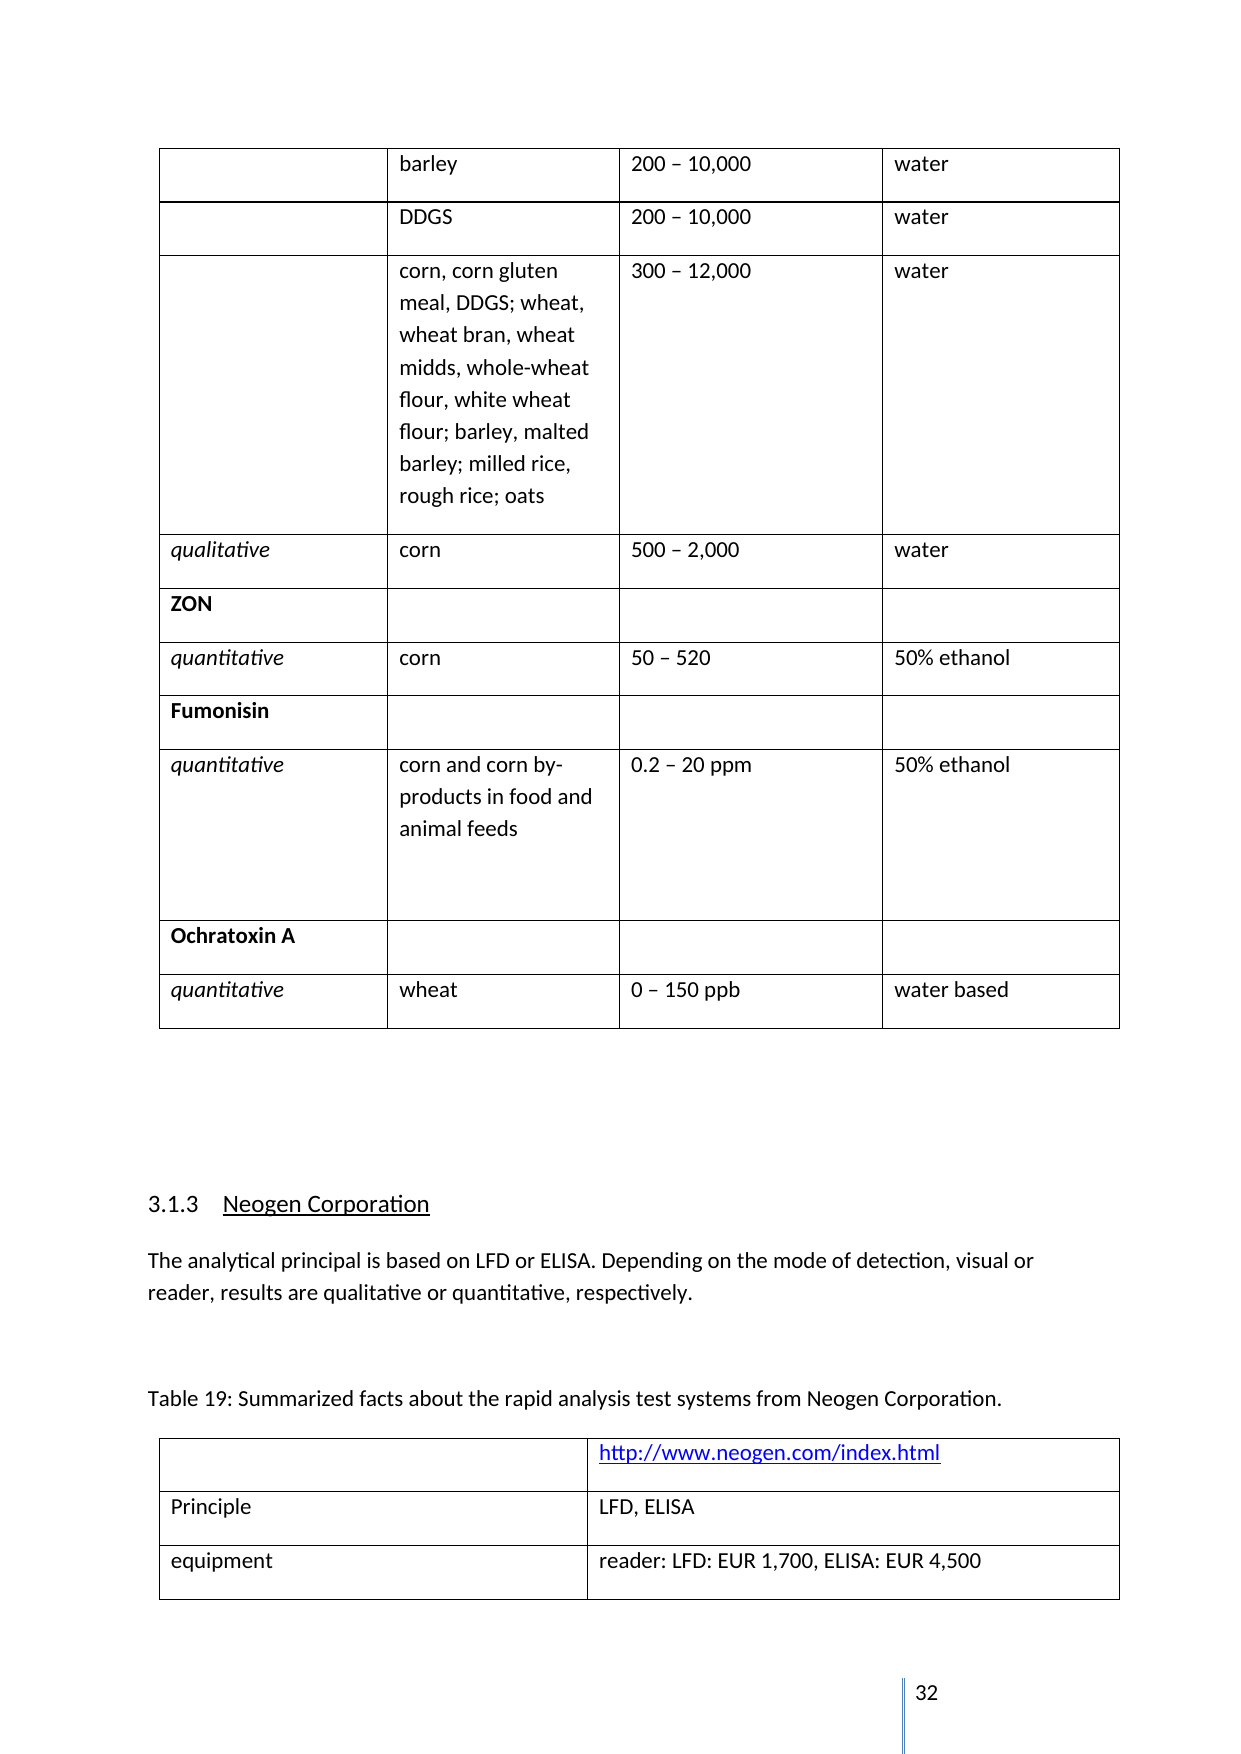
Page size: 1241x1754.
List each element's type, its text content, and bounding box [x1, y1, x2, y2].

table_cell wheat [388, 975, 619, 1028]
table_cell Fumonisin [160, 696, 387, 749]
table_cell 50 – 520 [620, 643, 882, 695]
table_cell DDGS [388, 203, 619, 255]
table_cell water [883, 203, 1119, 255]
table_cell [160, 203, 387, 255]
table_cell 200 – 10,000 [620, 149, 882, 201]
table_cell Ochratoxin A [160, 921, 387, 974]
table_cell [883, 921, 1119, 974]
table_cell 50% ethanol [883, 750, 1119, 920]
table_cell [620, 921, 882, 974]
table_cell [388, 921, 619, 974]
table_cell water [883, 535, 1119, 588]
text The analytical principal is based on LFD or ELISA. Depending on the mode of detection, visual or reader, results are qualitative or quantitative, respectively. [148, 1246, 1093, 1306]
table_cell [620, 696, 882, 749]
table_cell ZON [160, 589, 387, 642]
table_cell equipment [160, 1546, 587, 1599]
subtitle Neogen Corporation [148, 1188, 1093, 1218]
table_header http://www.neogen.com/index.html [588, 1439, 1119, 1491]
table_cell [620, 589, 882, 642]
table_cell quantitative [160, 975, 387, 1028]
table_cell corn [388, 535, 619, 588]
table_cell [883, 589, 1119, 642]
table_header [160, 1439, 587, 1491]
table_cell 50% ethanol [883, 643, 1119, 695]
table_cell quantitative [160, 643, 387, 695]
table_cell barley [388, 149, 619, 201]
table_cell quantitative [160, 750, 387, 920]
table_cell reader: LFD: EUR 1,700, ELISA: EUR 4,500 [588, 1546, 1119, 1599]
table_cell corn and corn by-products in food and animal feeds [388, 750, 619, 920]
table_cell [160, 256, 387, 534]
table_cell [160, 149, 387, 201]
table_cell water [883, 149, 1119, 201]
table_cell qualitative [160, 535, 387, 588]
text Table 19: Summarized facts about the rapid analysis test systems from Neogen Corporation. [148, 1384, 1093, 1412]
table_cell [883, 696, 1119, 749]
table_cell 300 – 12,000 [620, 256, 882, 534]
table_cell 0 – 150 ppb [620, 975, 882, 1028]
table_cell water [883, 256, 1119, 534]
table_cell [388, 696, 619, 749]
table_cell 200 – 10,000 [620, 203, 882, 255]
table_cell water based [883, 975, 1119, 1028]
table_cell corn, corn gluten meal, DDGS; wheat, wheat bran, wheat midds, whole-wheat flour, white wheat flour; barley, malted barley; milled rice, rough rice; oats [388, 256, 619, 534]
table_cell 500 – 2,000 [620, 535, 882, 588]
table_cell 0.2 – 20 ppm [620, 750, 882, 920]
table_cell [388, 589, 619, 642]
table_cell Principle [160, 1492, 587, 1545]
table_cell corn [388, 643, 619, 695]
table_cell LFD, ELISA [588, 1492, 1119, 1545]
